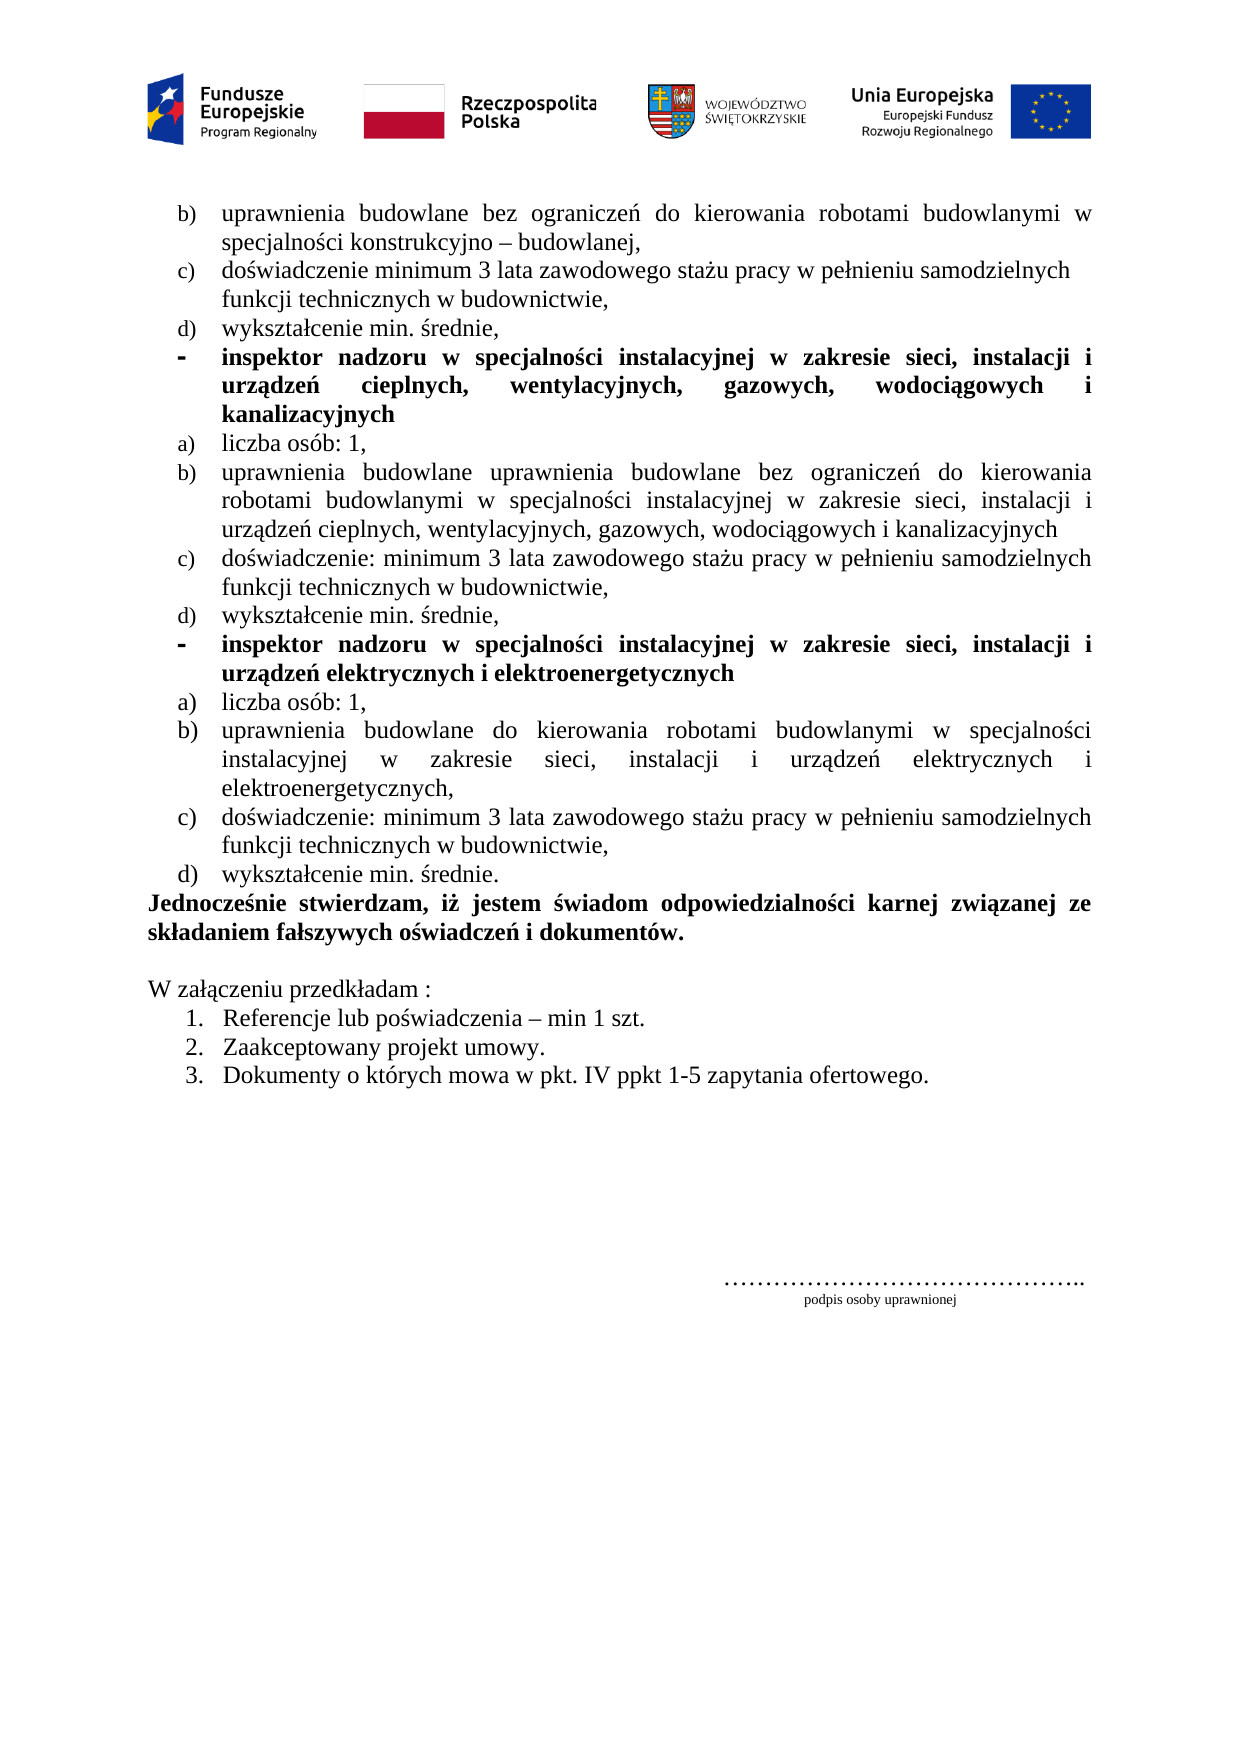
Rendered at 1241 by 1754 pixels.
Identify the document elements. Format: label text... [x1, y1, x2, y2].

list doświadczenie minimum 3 lata zawodowego stażu pracy w pełnieniu samodzielnych funkcji technicznych w budownictwie, [177, 256, 1093, 313]
text podpis osoby uprawnionej [148, 1291, 1093, 1319]
list Referencje lub poświadczenia – min 1 szt. [185, 1003, 1093, 1032]
list wykształcenie min. średnie, [177, 313, 1093, 342]
list Zaakceptowany projekt umowy. [185, 1032, 1093, 1061]
picture [648, 73, 806, 145]
list wykształcenie min. średnie, [177, 601, 1093, 629]
list Dokumenty o których mowa w pkt. IV ppkt 1-5 zapytania ofertowego. [185, 1061, 1093, 1089]
text Jednocześnie stwierdzam, iż jestem świadom odpowiedzialności karnej związanej ze składaniem fałszywych oświadczeń i dokumentów. [148, 888, 1093, 946]
list liczba osób: 1, [177, 687, 1093, 716]
list doświadczenie: minimum 3 lata zawodowego stażu pracy w pełnieniu samodzielnych funkcji technicznych w budownictwie, [177, 802, 1093, 859]
list uprawnienia budowlane do kierowania robotami budowlanymi w specjalności instalacyjnej w zakresie sieci, instalacji i urządzeń elektrycznych i elektroenergetycznych, [177, 716, 1093, 802]
picture [147, 73, 317, 145]
list inspektor nadzoru w specjalności instalacyjnej w zakresie sieci, instalacji i urządzeń cieplnych, wentylacyjnych, gazowych, wodociągowych i kanalizacyjnych [177, 342, 1093, 428]
list doświadczenie: minimum 3 lata zawodowego stażu pracy w pełnieniu samodzielnych funkcji technicznych w budownictwie, [177, 543, 1093, 601]
list uprawnienia budowlane bez ograniczeń do kierowania robotami budowlanymi w specjalności konstrukcyjno – budowlanej, [177, 198, 1093, 256]
list uprawnienia budowlane uprawnienia budowlane bez ograniczeń do kierowania robotami budowlanymi w specjalności instalacyjnej w zakresie sieci, instalacji i urządzeń cieplnych, wentylacyjnych, gazowych, wodociągowych i kanalizacyjnych [177, 457, 1093, 543]
list inspektor nadzoru w specjalności instalacyjnej w zakresie sieci, instalacji i urządzeń elektrycznych i elektroenergetycznych [177, 629, 1093, 687]
list wykształcenie min. średnie. [177, 859, 1093, 888]
picture [363, 73, 597, 145]
list liczba osób: 1, [177, 428, 1093, 457]
picture [852, 73, 1091, 145]
text …………………………………….. [148, 1262, 1093, 1291]
text W załączeniu przedkładam : [148, 974, 1093, 1003]
